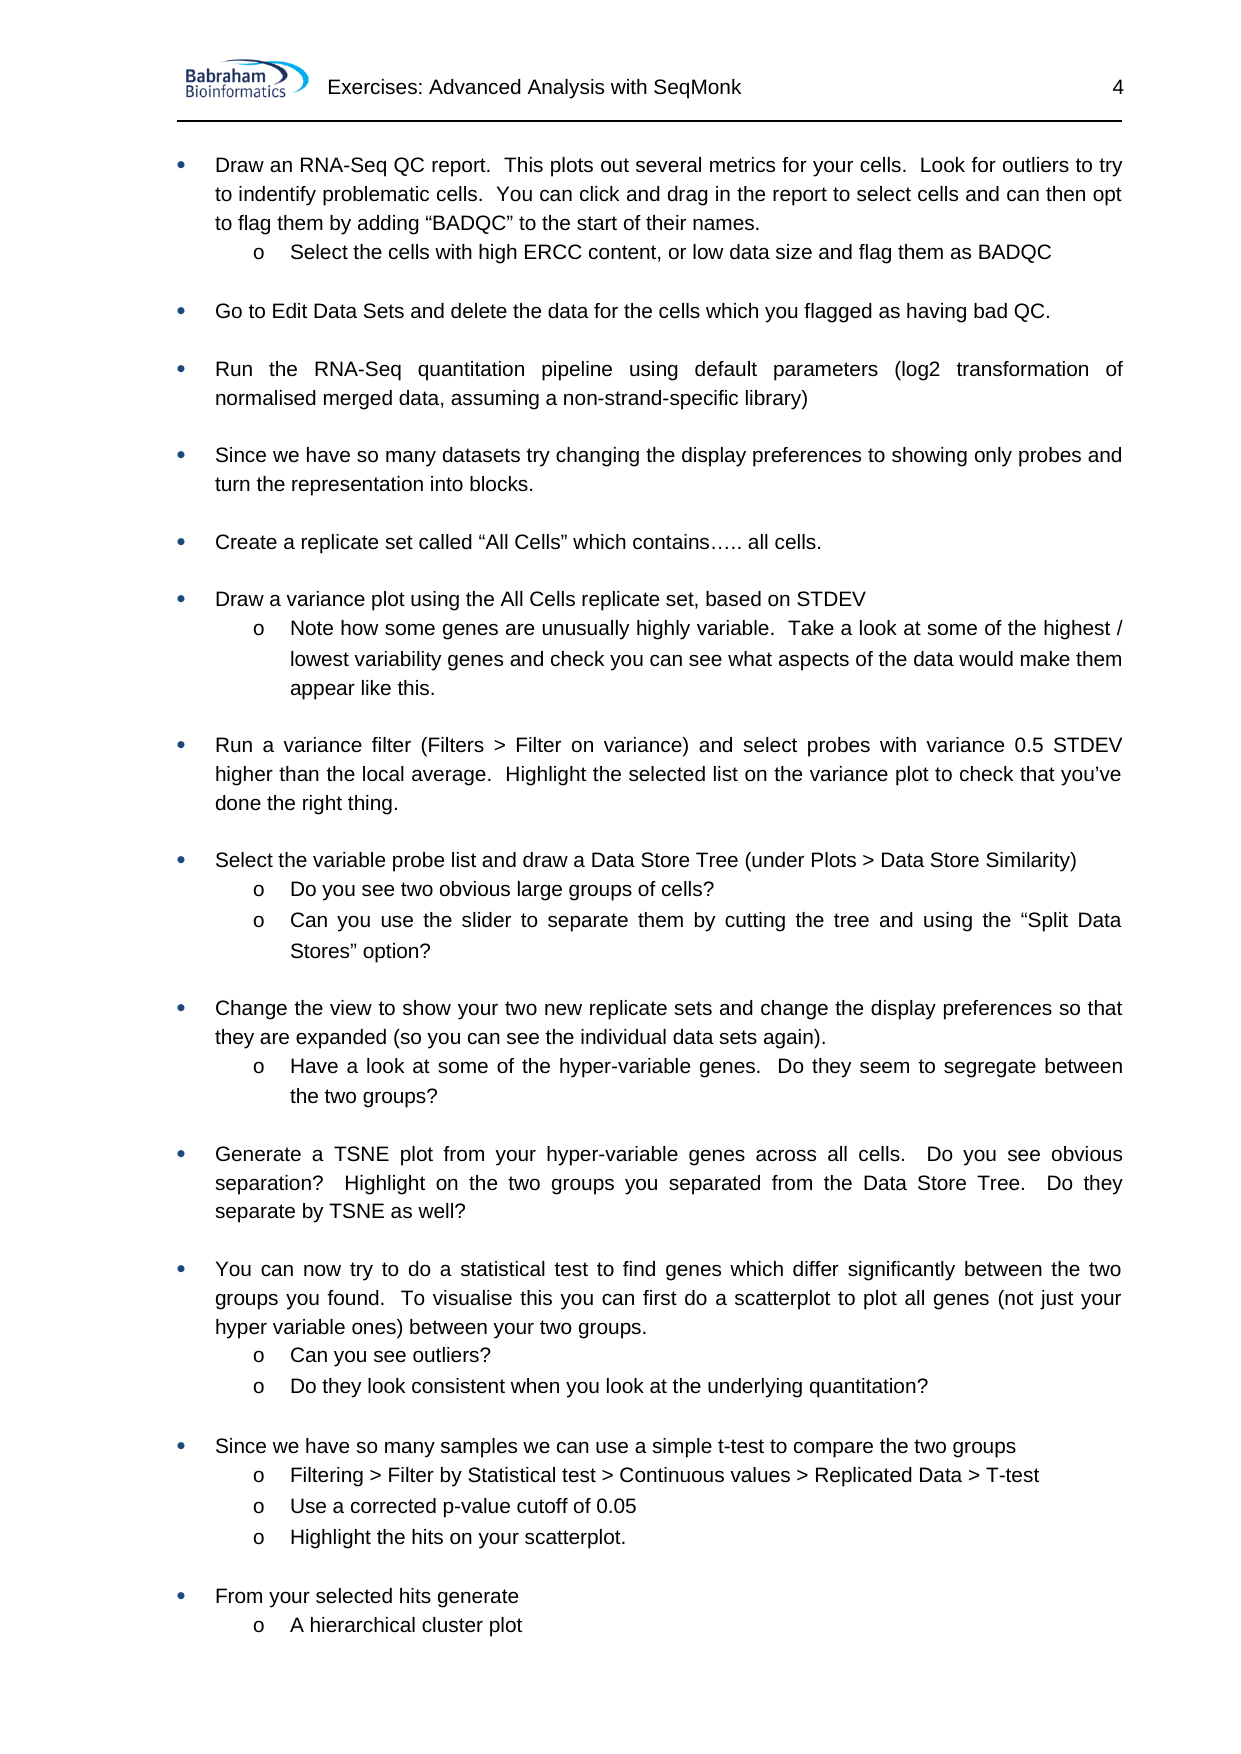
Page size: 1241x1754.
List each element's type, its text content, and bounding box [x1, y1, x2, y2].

list A hierarchical cluster plot [252, 1613, 1124, 1639]
list From your selected hits generate [177, 1584, 1124, 1608]
list Draw an RNA-Seq QC report. This plots out several metrics for your cells. Look for outliers to try to indentify problematic cells. You can click and drag in the report to select cells and can then opt to flag them by adding “BADQC” to the start of their names. [177, 153, 1124, 235]
list Generate a TSNE plot from your hyper-variable genes across all cells. Do you see obvious separation? Highlight on the two groups you separated from the Data Store Tree. Do they separate by TSNE as well? [177, 1142, 1124, 1223]
list Since we have so many samples we can use a simple t-test to compare the two groups [177, 1434, 1124, 1458]
list Note how some genes are unusually highly variable. Take a look at some of the highest / lowest variability genes and check you can see what aspects of the data would make them appear like this. [252, 616, 1124, 699]
list Filtering > Filter by Statistical test > Continuous values > Replicated Data > T-test [252, 1463, 1124, 1488]
list Can you see outliers? [252, 1343, 1124, 1369]
list Draw a variance plot using the All Cells replicate set, based on STDEV [177, 587, 1124, 611]
list Change the view to show your two new replicate sets and change the display preferences so that they are expanded (so you can see the individual data sets again). [177, 996, 1124, 1049]
list Select the variable probe list and draw a Data Store Tree (under Plots > Data Store Similarity) [177, 848, 1124, 872]
list Can you use the slider to separate them by cutting the tree and using the “Split Data Stores” option? [252, 908, 1124, 962]
list Highlight the hits on your scatterplot. [252, 1524, 1124, 1550]
list Go to Edit Data Sets and delete the data for the cells which you flagged as having bad QC. [177, 299, 1124, 323]
list Use a corrected p-value cutoff of 0.05 [252, 1494, 1124, 1519]
list Run the RNA-Seq quantitation pipeline using default parameters (log2 transformation of normalised merged data, assuming a non-strand-specific library) [177, 357, 1124, 410]
list Do you see two obvious large groups of cells? [252, 877, 1124, 903]
list You can now try to do a statistical test to find genes which differ significantly between the two groups you found. To visualise this you can first do a scatterplot to plot all genes (not just your hyper variable ones) between your two groups. [177, 1257, 1124, 1338]
list Have a look at some of the hyper-variable genes. Do they seem to segregate between the two groups? [252, 1054, 1124, 1108]
list Since we have so many datasets try changing the display preferences to showing only probes and turn the representation into blocks. [177, 443, 1124, 496]
list Run a variance filter (Filters > Filter on variance) and select probes with variance 0.5 STDEV higher than the local average. Highlight the selected list on the variance plot to check that you’ve done the right thing. [177, 733, 1124, 814]
list Do they look consistent when you look at the underlying quantitation? [252, 1374, 1124, 1400]
list Select the cells with high ERCC content, or low data size and flag them as BADQC [252, 240, 1124, 266]
picture [178, 55, 311, 102]
list Create a replicate set called “All Cells” which contains….. all cells. [177, 530, 1124, 554]
